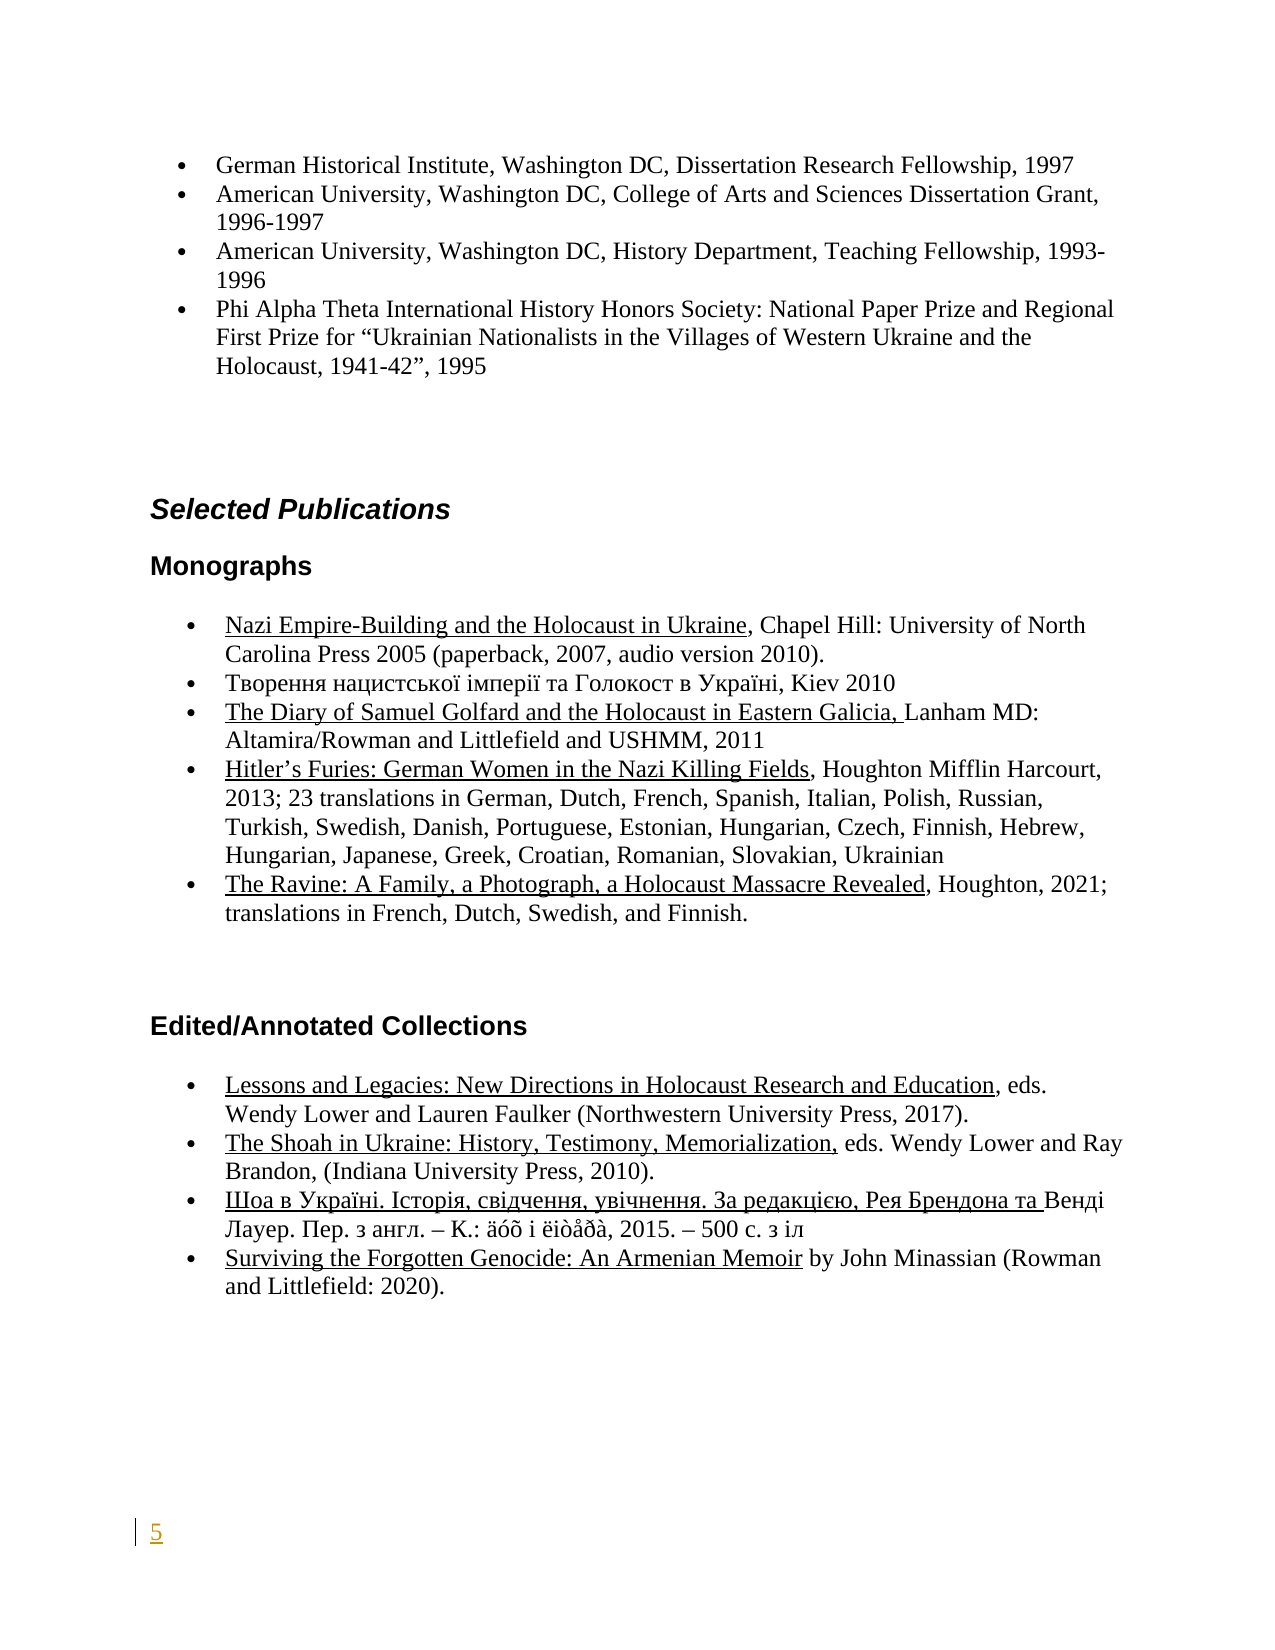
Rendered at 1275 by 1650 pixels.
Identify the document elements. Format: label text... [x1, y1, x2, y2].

list The Diary of Samuel Golfard and the Holocaust in Eastern Galicia, Lanham MD: Altamira/Rowman and Littlefield and USHMM, 2011 [187, 697, 1125, 754]
list Phi Alpha Theta International History Honors Society: National Paper Prize and Regional First Prize for “Ukrainian Nationalists in the Villages of Western Ukraine and the Holocaust, 1941-42”, 1995 [178, 294, 1125, 380]
list Творення нацистської імперії та Голокост в Україні, Kiev 2010 [187, 668, 1125, 697]
subtitle Selected Publications [150, 492, 1125, 525]
list Шоа в Україні. Історія, свідчення, увічнення. За редакцією, Рея Брендона та Венді Лауер. Пер. з англ. – К.: äóõ i ëiòåðà, 2015. – 500 c. з іл [187, 1185, 1125, 1243]
subtitle Edited/Annotated Collections [150, 1010, 1125, 1041]
list American University, Washington DC, College of Arts and Sciences Dissertation Grant, 1996-1997 [178, 179, 1125, 236]
list Lessons and Legacies: New Directions in Holocaust Research and Education, eds. Wendy Lower and Lauren Faulker (Northwestern University Press, 2017). [187, 1070, 1125, 1128]
list The Shoah in Ukraine: History, Testimony, Memorialization, eds. Wendy Lower and Ray Brandon, (Indiana University Press, 2010). [187, 1128, 1125, 1185]
list Hitler’s Furies: German Women in the Nazi Killing Fields, Houghton Mifflin Harcourt, 2013; 23 translations in German, Dutch, French, Spanish, Italian, Polish, Russian, Turkish, Swedish, Danish, Portuguese, Estonian, Hungarian, Czech, Finnish, Hebrew, Hungarian, Japanese, Greek, Croatian, Romanian, Slovakian, Ukrainian [187, 754, 1125, 869]
list Surviving the Forgotten Genocide: An Armenian Memoir by John Minassian (Rowman and Littlefield: 2020). [187, 1243, 1125, 1300]
list American University, Washington DC, History Department, Teaching Fellowship, 1993-1996 [178, 236, 1125, 294]
list The Ravine: A Family, a Photograph, a Holocaust Massacre Revealed, Houghton, 2021; translations in French, Dutch, Swedish, and Finnish. [187, 869, 1125, 927]
subtitle Monographs [150, 550, 1125, 581]
list Nazi Empire-Building and the Holocaust in Ukraine, Chapel Hill: University of North Carolina Press 2005 (paperback, 2007, audio version 2010). [187, 611, 1125, 668]
list German Historical Institute, Washington DC, Dissertation Research Fellowship, 1997 [178, 150, 1125, 179]
